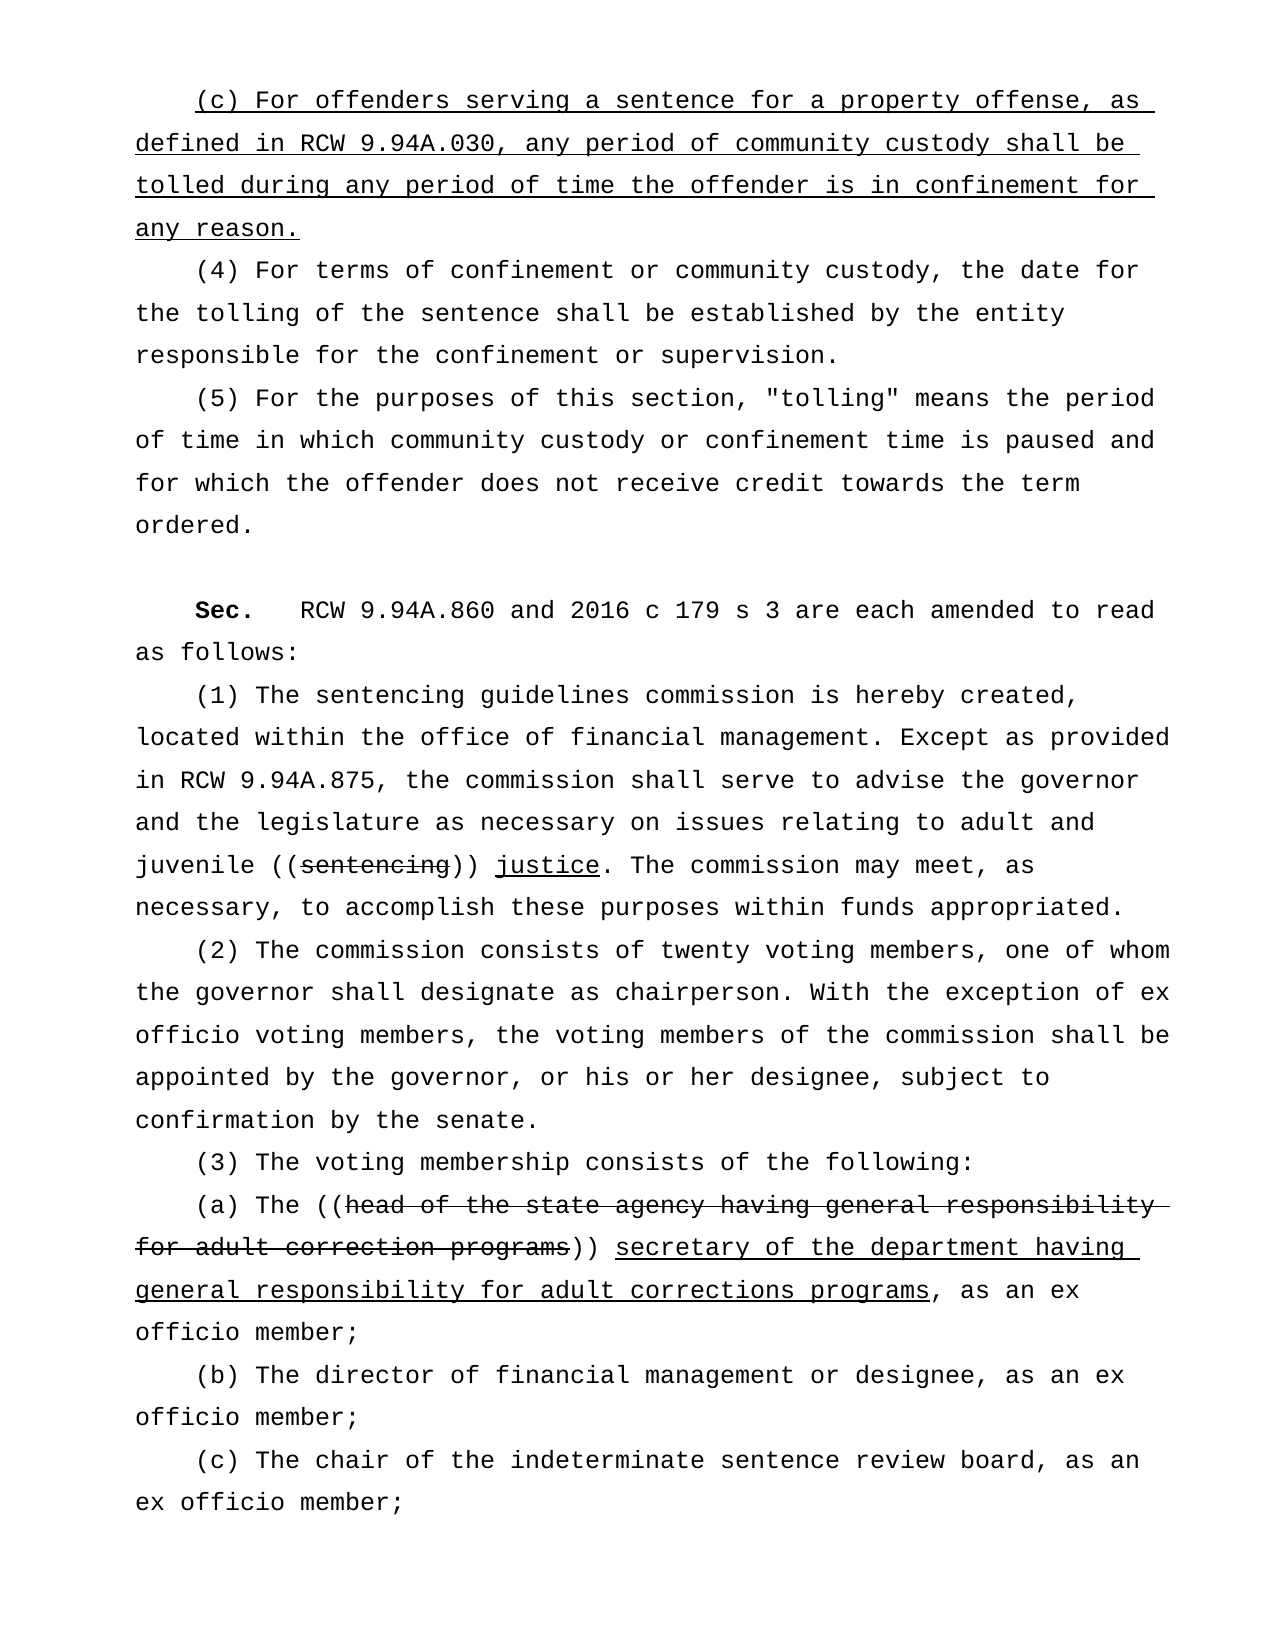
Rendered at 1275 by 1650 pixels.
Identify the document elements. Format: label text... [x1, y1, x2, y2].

text (5) For the purposes of this section, "tolling" means the period of time in which community custody or confinement time is paused and for which the offender does not receive credit towards the term ordered. [135, 372, 1170, 542]
text Sec. RCW 9.94A.860 and 2016 c 179 s 3 are each amended to read as follows: [135, 584, 1170, 669]
text (c) The chair of the indeterminate sentence review board, as an ex officio member; [135, 1434, 1170, 1519]
text (b) The director of financial management or designee, as an ex officio member; [135, 1349, 1170, 1434]
text (3) The voting membership consists of the following: [135, 1137, 1170, 1179]
text (2) The commission consists of twenty voting members, one of whom the governor shall designate as chairperson. With the exception of ex officio voting members, the voting members of the commission shall be appointed by the governor, or his or her designee, subject to confirmation by the senate. [135, 924, 1170, 1137]
text (1) The sentencing guidelines commission is hereby created, located within the office of financial management. Except as provided in RCW 9.94A.875, the commission shall serve to advise the governor and the legislature as necessary on issues relating to adult and juvenile ((sentencing)) justice. The commission may meet, as necessary, to accomplish these purposes within funds appropriated. [135, 669, 1170, 924]
text (4) For terms of confinement or community custody, the date for the tolling of the sentence shall be established by the entity responsible for the confinement or supervision. [135, 245, 1170, 372]
text (a) The ((head of the state agency having general responsibility for adult correction programs)) secretary of the department having general responsibility for adult corrections programs, as an ex officio member; [135, 1179, 1170, 1349]
text (c) For offenders serving a sentence for a property offense, as defined in RCW 9.94A.030, any period of community custody shall be tolled during any period of time the offender is in confinement for any reason. [135, 75, 1170, 245]
